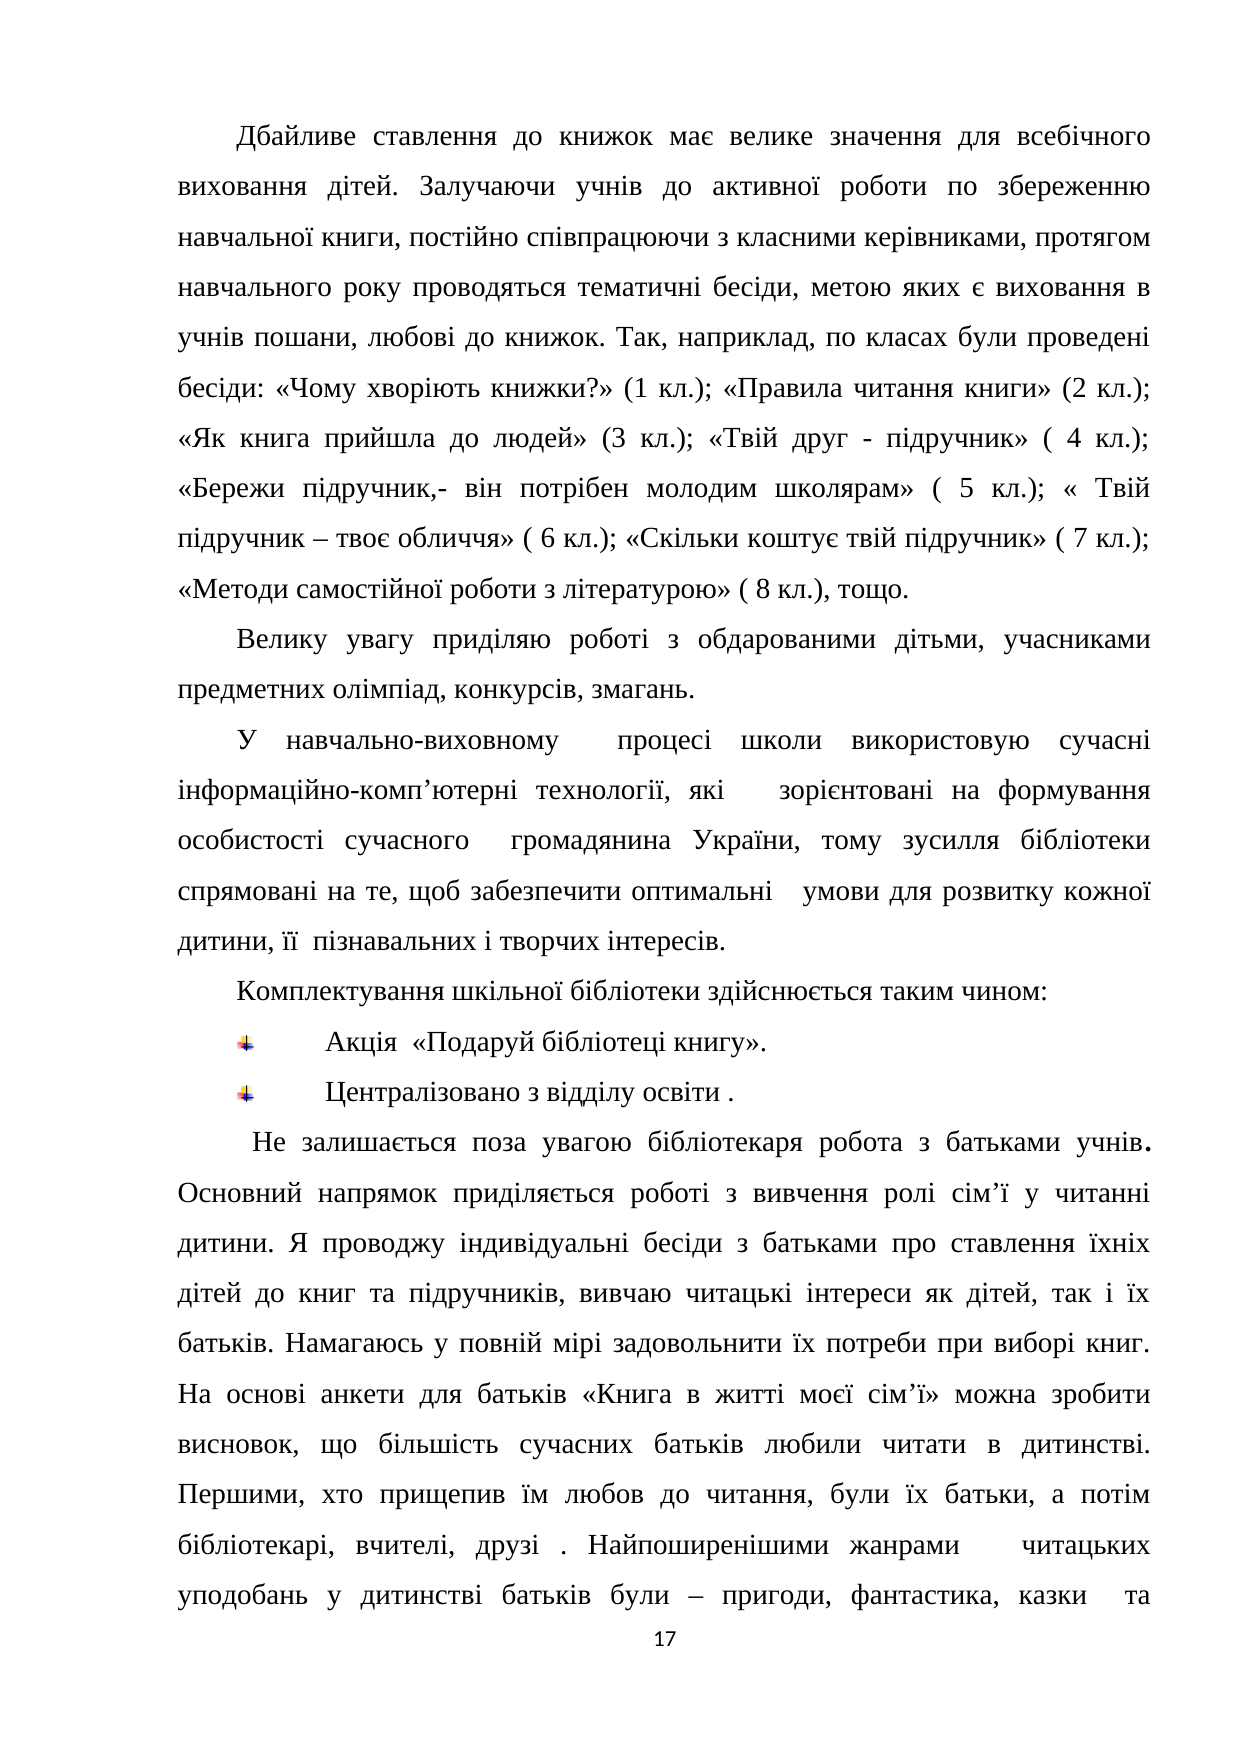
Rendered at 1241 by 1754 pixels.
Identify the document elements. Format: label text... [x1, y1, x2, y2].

text Велику увагу приділяю роботі з обдарованими дітьми, учасниками предметних олімпіад, конкурсів, змагань. [177, 621, 1152, 705]
picture [237, 1034, 254, 1051]
list Акція «Подаруй бібліотеці книгу». [177, 1024, 1152, 1057]
list Централізовано з відділу освіти . [177, 1074, 1152, 1108]
picture [237, 1084, 254, 1102]
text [177, 1124, 1152, 1611]
text Дбайливе ставлення до книжок має велике значення для всебічного виховання дітей. Залучаючи учнів до активної роботи по збереженню навчальної книги, постійно співпрацюючи з класними керівниками, протягом навчального року проводяться тематичні бесіди, метою яких є виховання в учнів пошани, любові до книжок. Так, наприклад, по класах були проведені бесіди: «Чому хворіють книжки?» (1 кл.); «Правила читання книги» (2 кл.); «Як книга прийшла до людей» (3 кл.); «Твій друг - підручник» ( 4 кл.); «Бережи підручник,- він потрібен молодим школярам» ( 5 кл.); « Твій підручник – твоє обличчя» ( 6 кл.); «Скільки коштує твій підручник» ( 7 кл.); «Методи самостійної роботи з літературою» ( 8 кл.), тощо. [177, 118, 1152, 604]
text Комплектування шкільної бібліотеки здійснюється таким чином: [177, 973, 1152, 1007]
text У навчально-виховному процесі школи використовую сучасні інформаційно-комп’ютерні технології, які зорієнтовані на формування особистості сучасного громадянина України, тому зусилля бібліотеки спрямовані на те, щоб забезпечити оптимальні умови для розвитку кожної дитини, її пізнавальних і творчих інтересів. [177, 722, 1152, 957]
